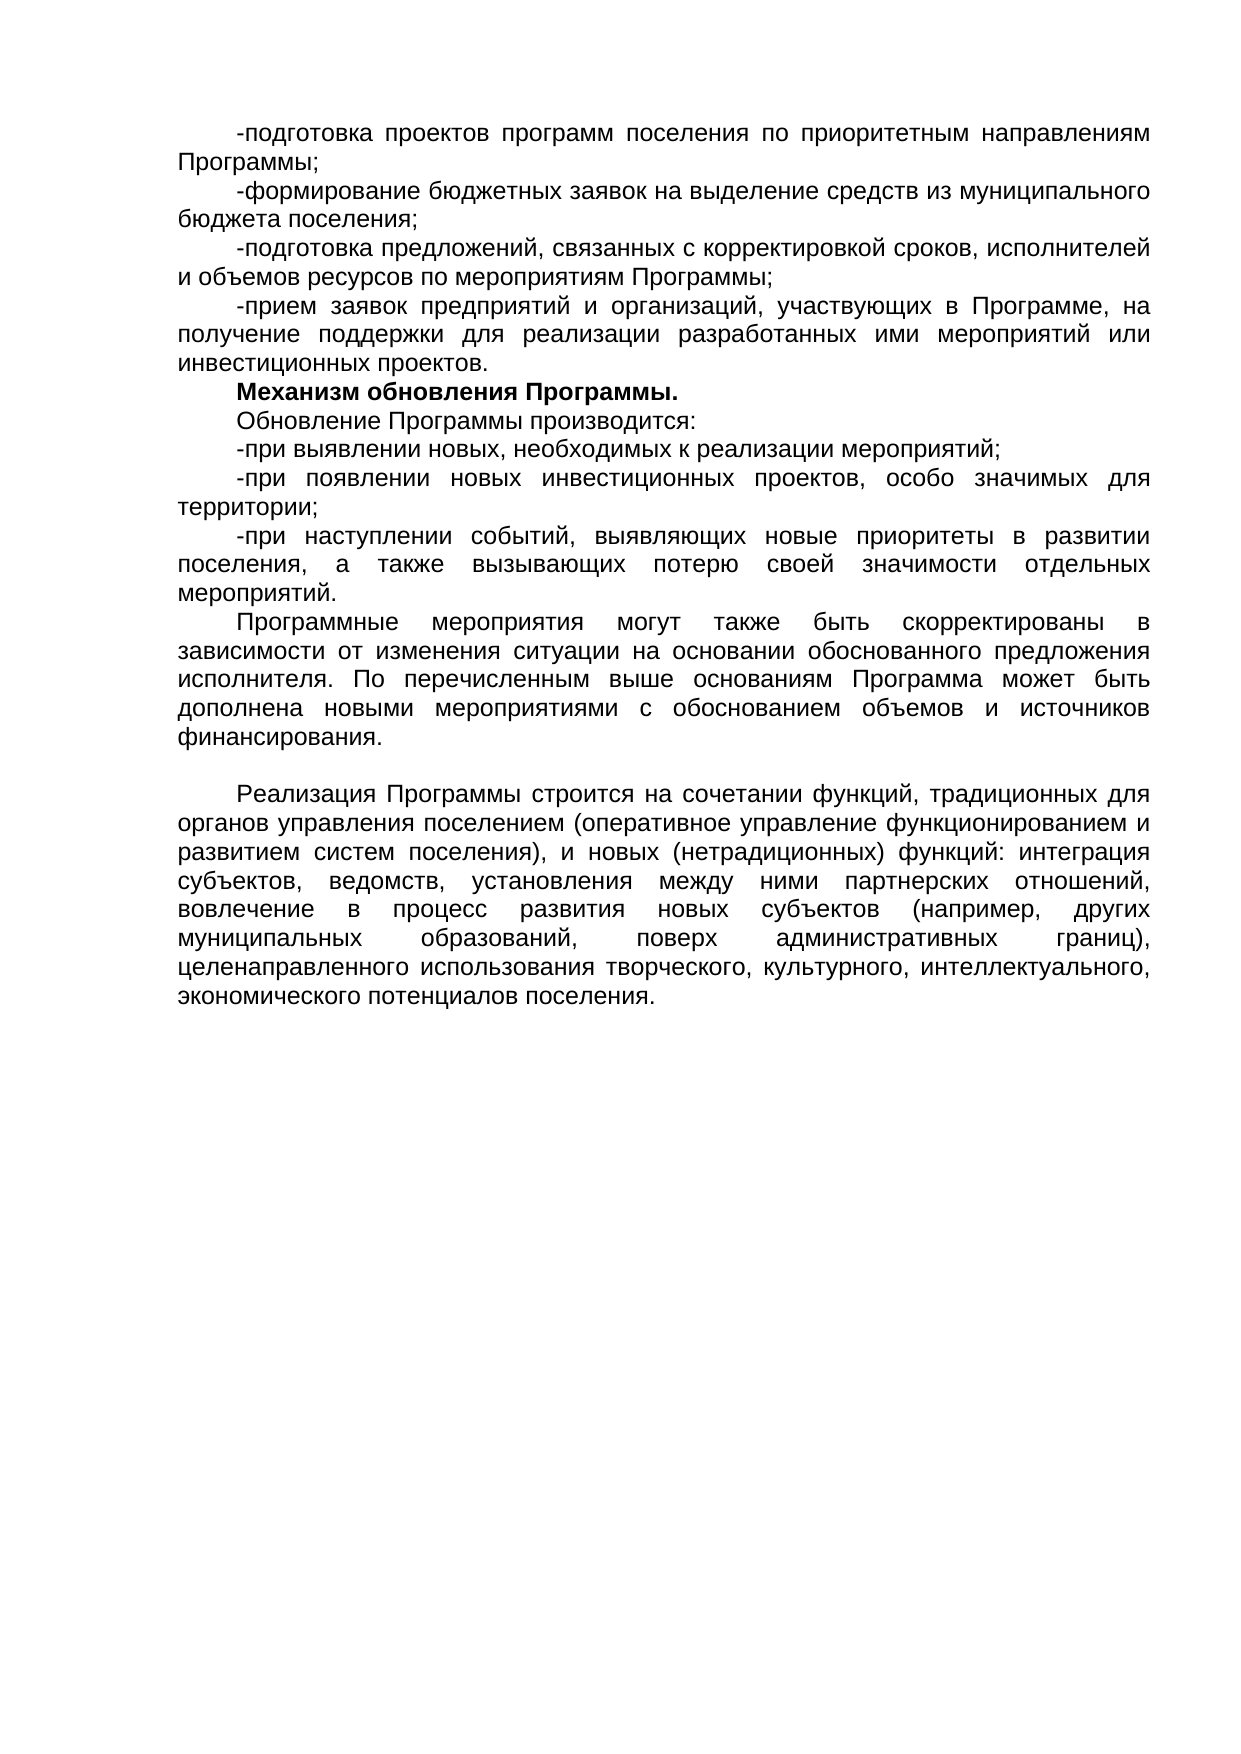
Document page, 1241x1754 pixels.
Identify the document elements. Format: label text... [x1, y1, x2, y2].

text Обновление Программы производится: [177, 406, 1152, 434]
text -подготовка проектов программ поселения по приоритетным направлениям Программы; [177, 118, 1152, 176]
text -подготовка предложений, связанных с корректировкой сроков, исполнителей и объемов ресурсов по мероприятиям Программы; [177, 233, 1152, 291]
text -при наступлении событий, выявляющих новые приоритеты в развитии поселения, а также вызывающих потерю своей значимости отдельных мероприятий. [177, 521, 1152, 607]
text -при выявлении новых, необходимых к реализации мероприятий; [177, 434, 1152, 463]
text Реализация Программы строится на сочетании функций, традиционных для органов управления поселением (оперативное управление функционированием и развитием систем поселения), и новых (нетрадиционных) функций: интеграция субъектов, ведомств, установления между ними партнерских отношений, вовлечение в процесс развития новых субъектов (например, других муниципальных образований, поверх административных границ), целенаправленного использования творческого, культурного, интеллектуального, экономического потенциалов поселения. [177, 779, 1152, 1009]
text -формирование бюджетных заявок на выделение средств из муниципального бюджета поселения; [177, 176, 1152, 233]
text Программные мероприятия могут также быть скорректированы в зависимости от изменения ситуации на основании обоснованного предложения исполнителя. По перечисленным выше основаниям Программа может быть дополнена новыми мероприятиями с обоснованием объемов и источников финансирования. [177, 607, 1152, 751]
text -прием заявок предприятий и организаций, участвующих в Программе, на получение поддержки для реализации разработанных ими мероприятий или инвестиционных проектов. [177, 291, 1152, 377]
text -при появлении новых инвестиционных проектов, особо значимых для территории; [177, 463, 1152, 521]
text Механизм обновления Программы. [177, 377, 1152, 406]
